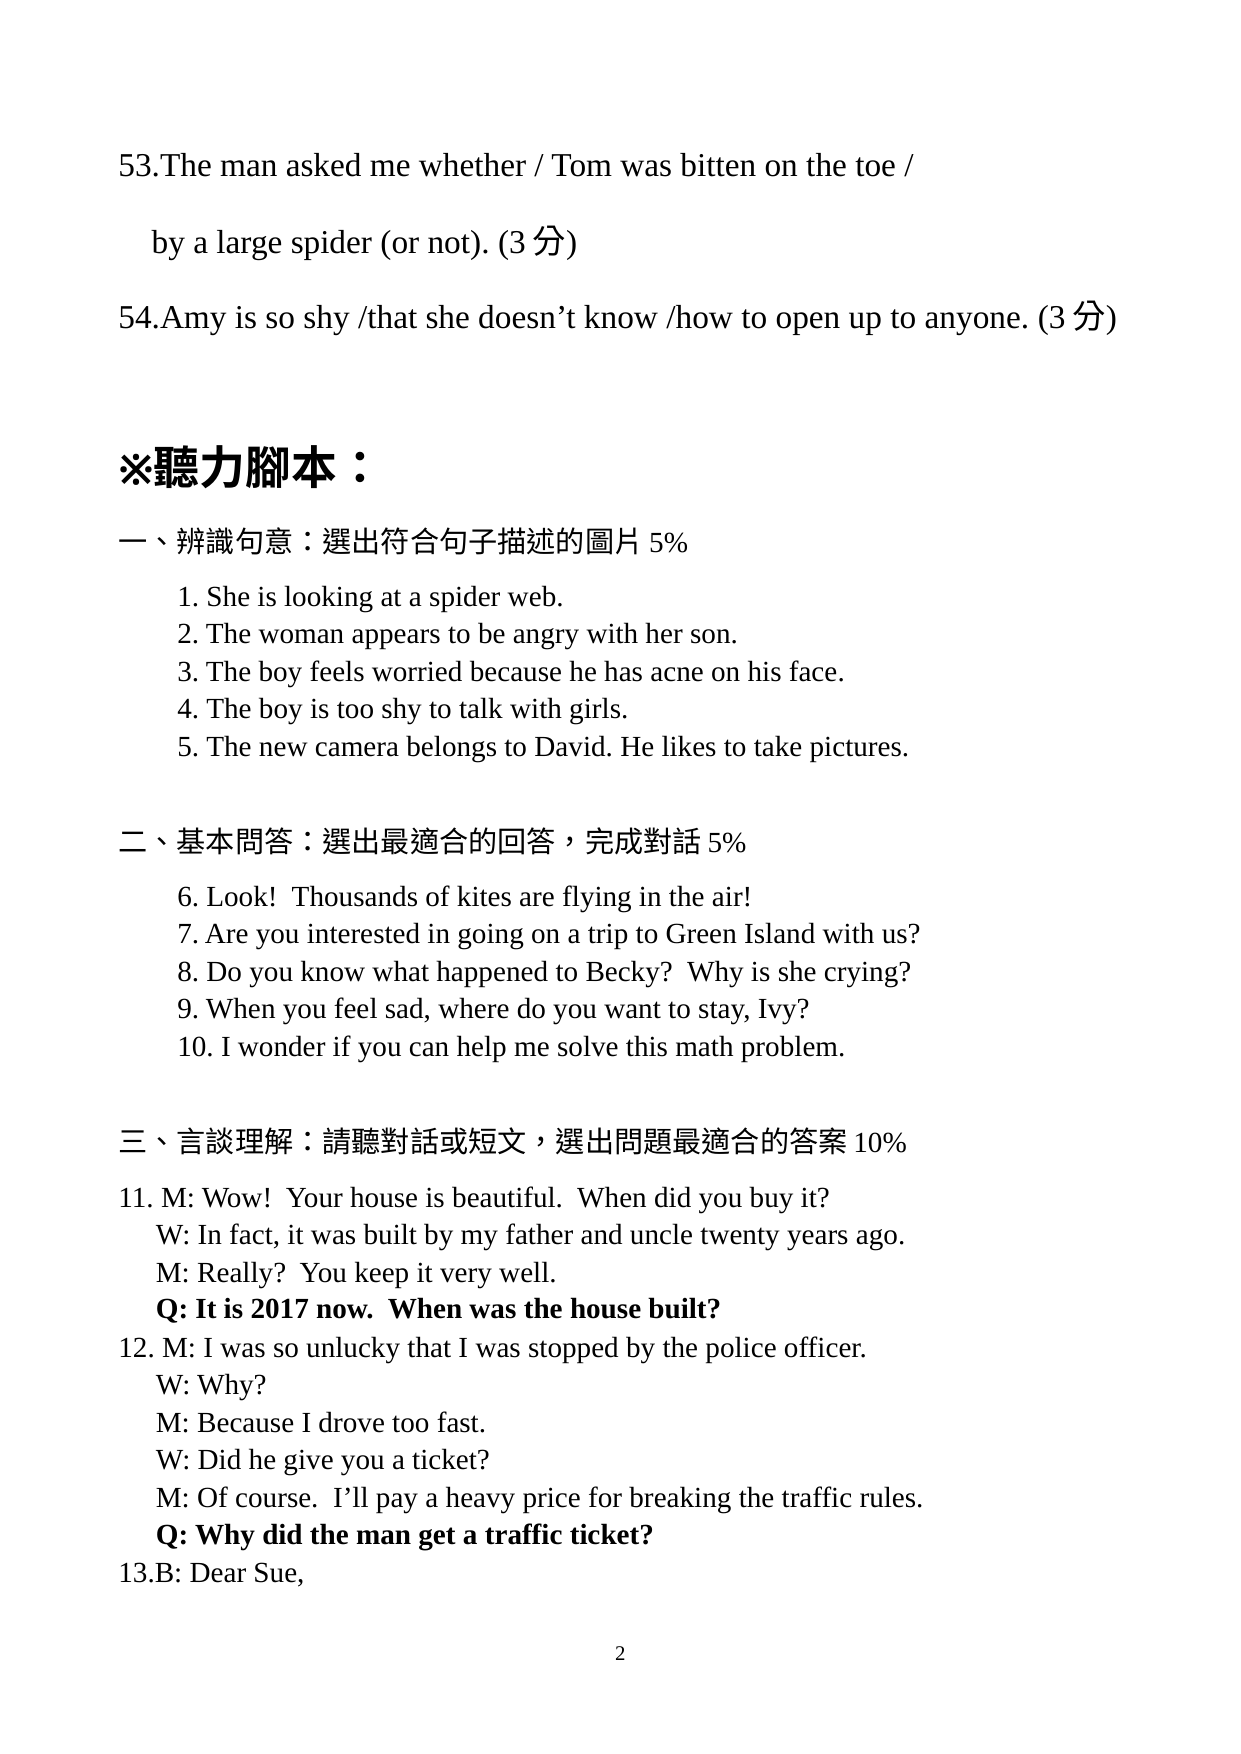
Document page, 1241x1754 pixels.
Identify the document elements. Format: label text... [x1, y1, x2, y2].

text 4. The boy is too shy to talk with girls. [177, 689, 1122, 727]
text by a large spider (or not). (3分) [118, 202, 1122, 277]
text 6. Look! Thousands of kites are flying in the air! [177, 877, 1122, 914]
text M: Really? You keep it very well. [156, 1252, 1122, 1289]
text Q: It is 2017 now. When was the house built? [156, 1289, 1122, 1327]
text 二、基本問答：選出最適合的回答，完成對話5% [118, 802, 1122, 877]
text W: In fact, it was built by my father and uncle twenty years ago. [156, 1214, 1122, 1252]
text 三、言談理解：請聽對話或短文，選出問題最適合的答案10% [118, 1102, 1141, 1177]
text 11. M: Wow! Your house is beautiful. When did you buy it? [118, 1177, 1122, 1214]
text M: Of course. I’ll pay a heavy price for breaking the traffic rules. [156, 1477, 1122, 1514]
text 1. She is looking at a spider web. [177, 577, 1122, 614]
text 3. The boy feels worried because he has acne on his face. [177, 652, 1122, 689]
text 8. Do you know what happened to Becky? Why is she crying? [177, 952, 1122, 989]
text 2. The woman appears to be angry with her son. [177, 614, 1122, 652]
text 10. I wonder if you can help me solve this math problem. [177, 1027, 1122, 1064]
text ※聽力腳本： [118, 427, 1122, 502]
text Q: Why did the man get a traffic ticket? [156, 1514, 1122, 1552]
text 9. When you feel sad, where do you want to stay, Ivy? [177, 989, 1122, 1027]
text M: Because I drove too fast. [156, 1402, 1122, 1439]
text 53.The man asked me whether / Tom was bitten on the toe / [118, 127, 1122, 202]
text W: Did he give you a ticket? [156, 1439, 1122, 1477]
text 54.Amy is so shy /that she doesn’t know /how to open up to anyone. (3分) [118, 277, 1122, 352]
text 一、辨識句意：選出符合句子描述的圖片5% [118, 502, 1122, 577]
text 12. M: I was so unlucky that I was stopped by the police officer. [118, 1327, 1122, 1364]
text W: Why? [156, 1364, 1122, 1402]
text 5. The new camera belongs to David. He likes to take pictures. [177, 727, 1122, 764]
text 13.B: Dear Sue, [118, 1552, 1122, 1589]
text 7. Are you interested in going on a trip to Green Island with us? [177, 914, 1122, 952]
